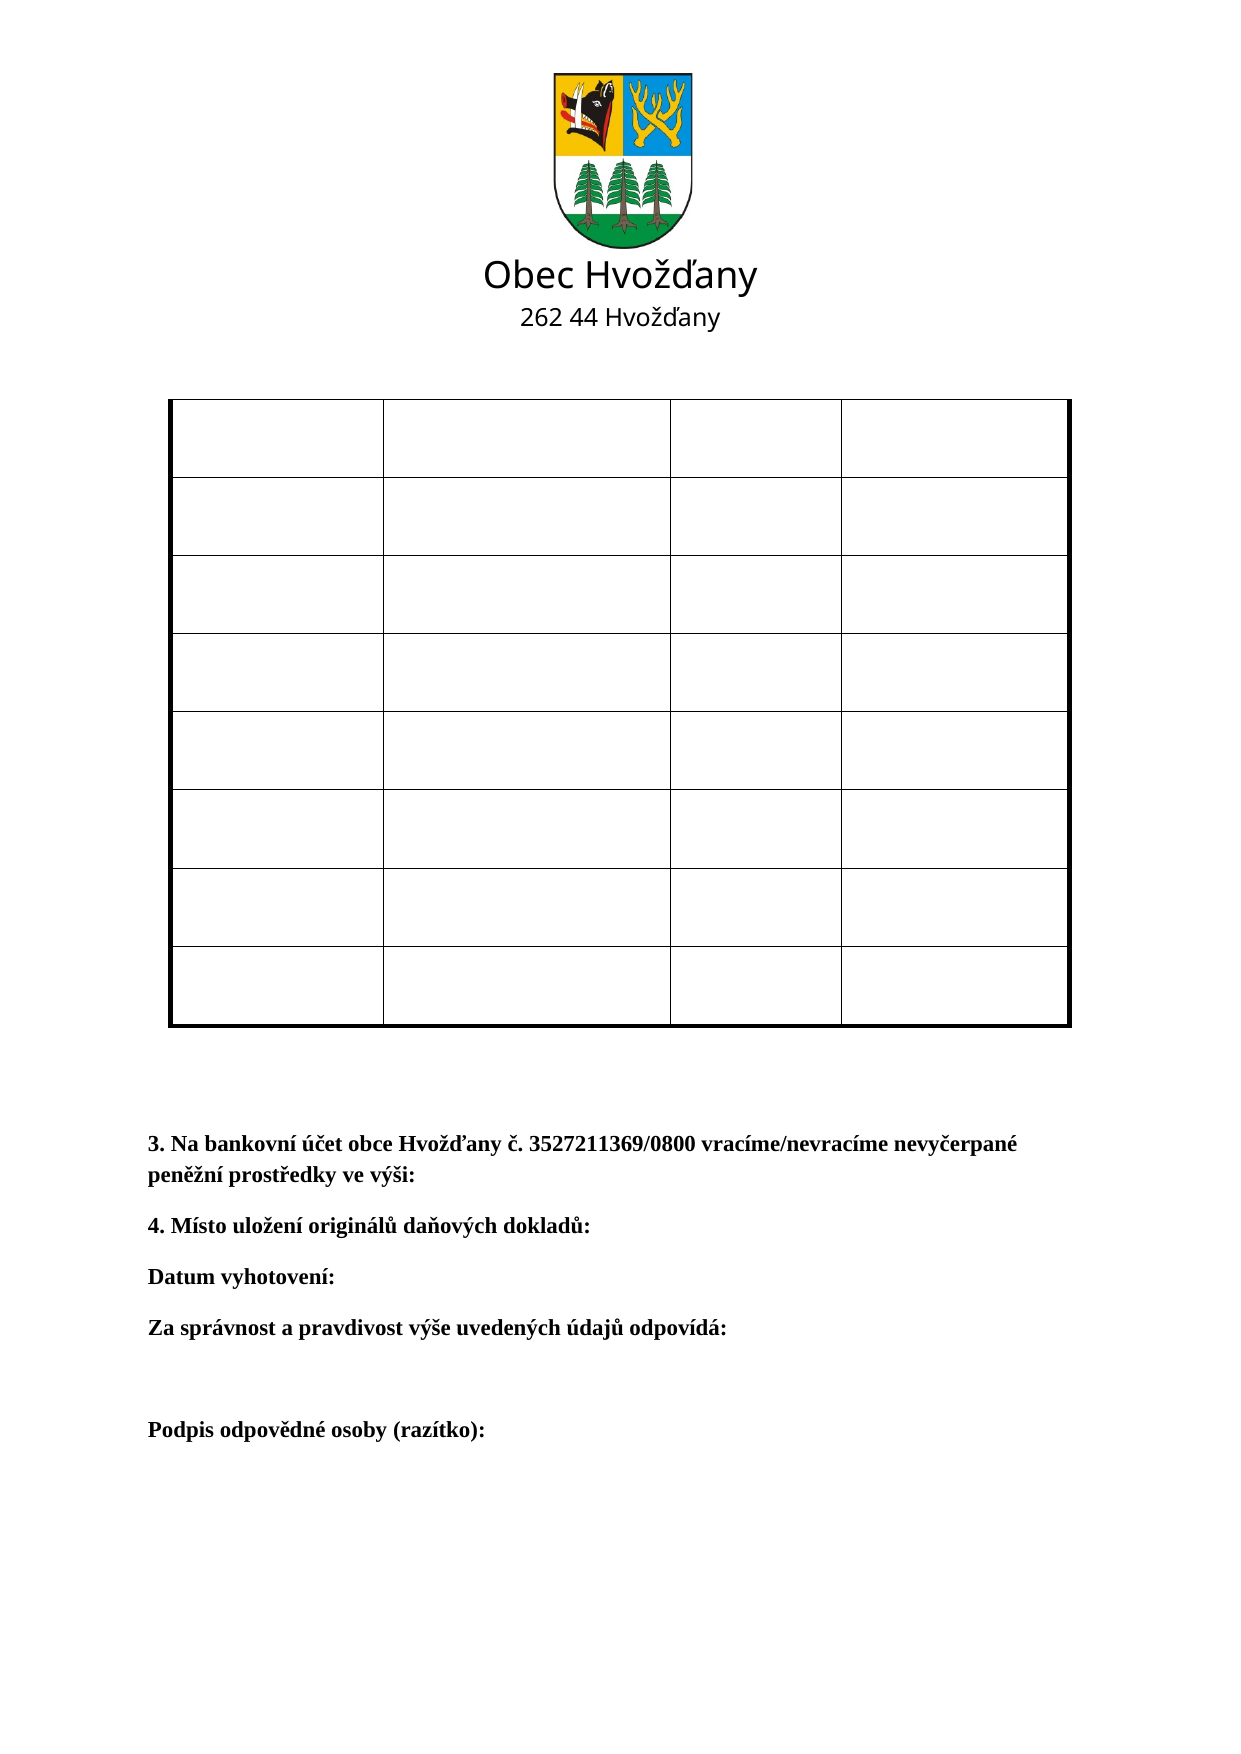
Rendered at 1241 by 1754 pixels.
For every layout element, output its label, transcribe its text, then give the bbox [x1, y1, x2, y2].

text Za správnost a pravdivost výše uvedených údajů odpovídá: [148, 1314, 1093, 1340]
table_cell [384, 712, 670, 789]
table_cell [384, 947, 670, 1024]
table_cell [842, 869, 1067, 946]
table_cell [384, 790, 670, 867]
table_cell [671, 947, 841, 1024]
table_cell [842, 790, 1067, 867]
table_cell [842, 556, 1067, 633]
table_cell [384, 634, 670, 711]
table_cell [173, 790, 383, 867]
table_cell [173, 400, 383, 477]
table_cell [384, 400, 670, 477]
table_cell [671, 790, 841, 867]
table_cell [384, 869, 670, 946]
text 4. Místo uložení originálů daňových dokladů: [148, 1212, 1093, 1238]
text 3. Na bankovní účet obce Hvožďany č. 3527211369/0800 vracíme/nevracíme nevyčerpané peněžní prostředky ve výši: [148, 1131, 1093, 1187]
table_cell [173, 634, 383, 711]
table_cell [384, 478, 670, 555]
table_cell [842, 634, 1067, 711]
table_cell [173, 947, 383, 1024]
picture [629, 80, 685, 147]
table_cell [671, 869, 841, 946]
table_cell [173, 478, 383, 555]
table_cell [173, 712, 383, 789]
table_cell [842, 400, 1067, 477]
table_cell [842, 947, 1067, 1024]
table_cell [671, 556, 841, 633]
table_cell [384, 556, 670, 633]
table_cell [671, 712, 841, 789]
picture [553, 73, 693, 249]
table_cell [842, 478, 1067, 555]
text Podpis odpovědné osoby (razítko): [148, 1416, 1093, 1442]
table_cell [842, 712, 1067, 789]
table_cell [671, 478, 841, 555]
table_cell [173, 556, 383, 633]
table_cell [671, 634, 841, 711]
table_cell [671, 400, 841, 477]
text Datum vyhotovení: [148, 1263, 1093, 1289]
table_cell [173, 869, 383, 946]
